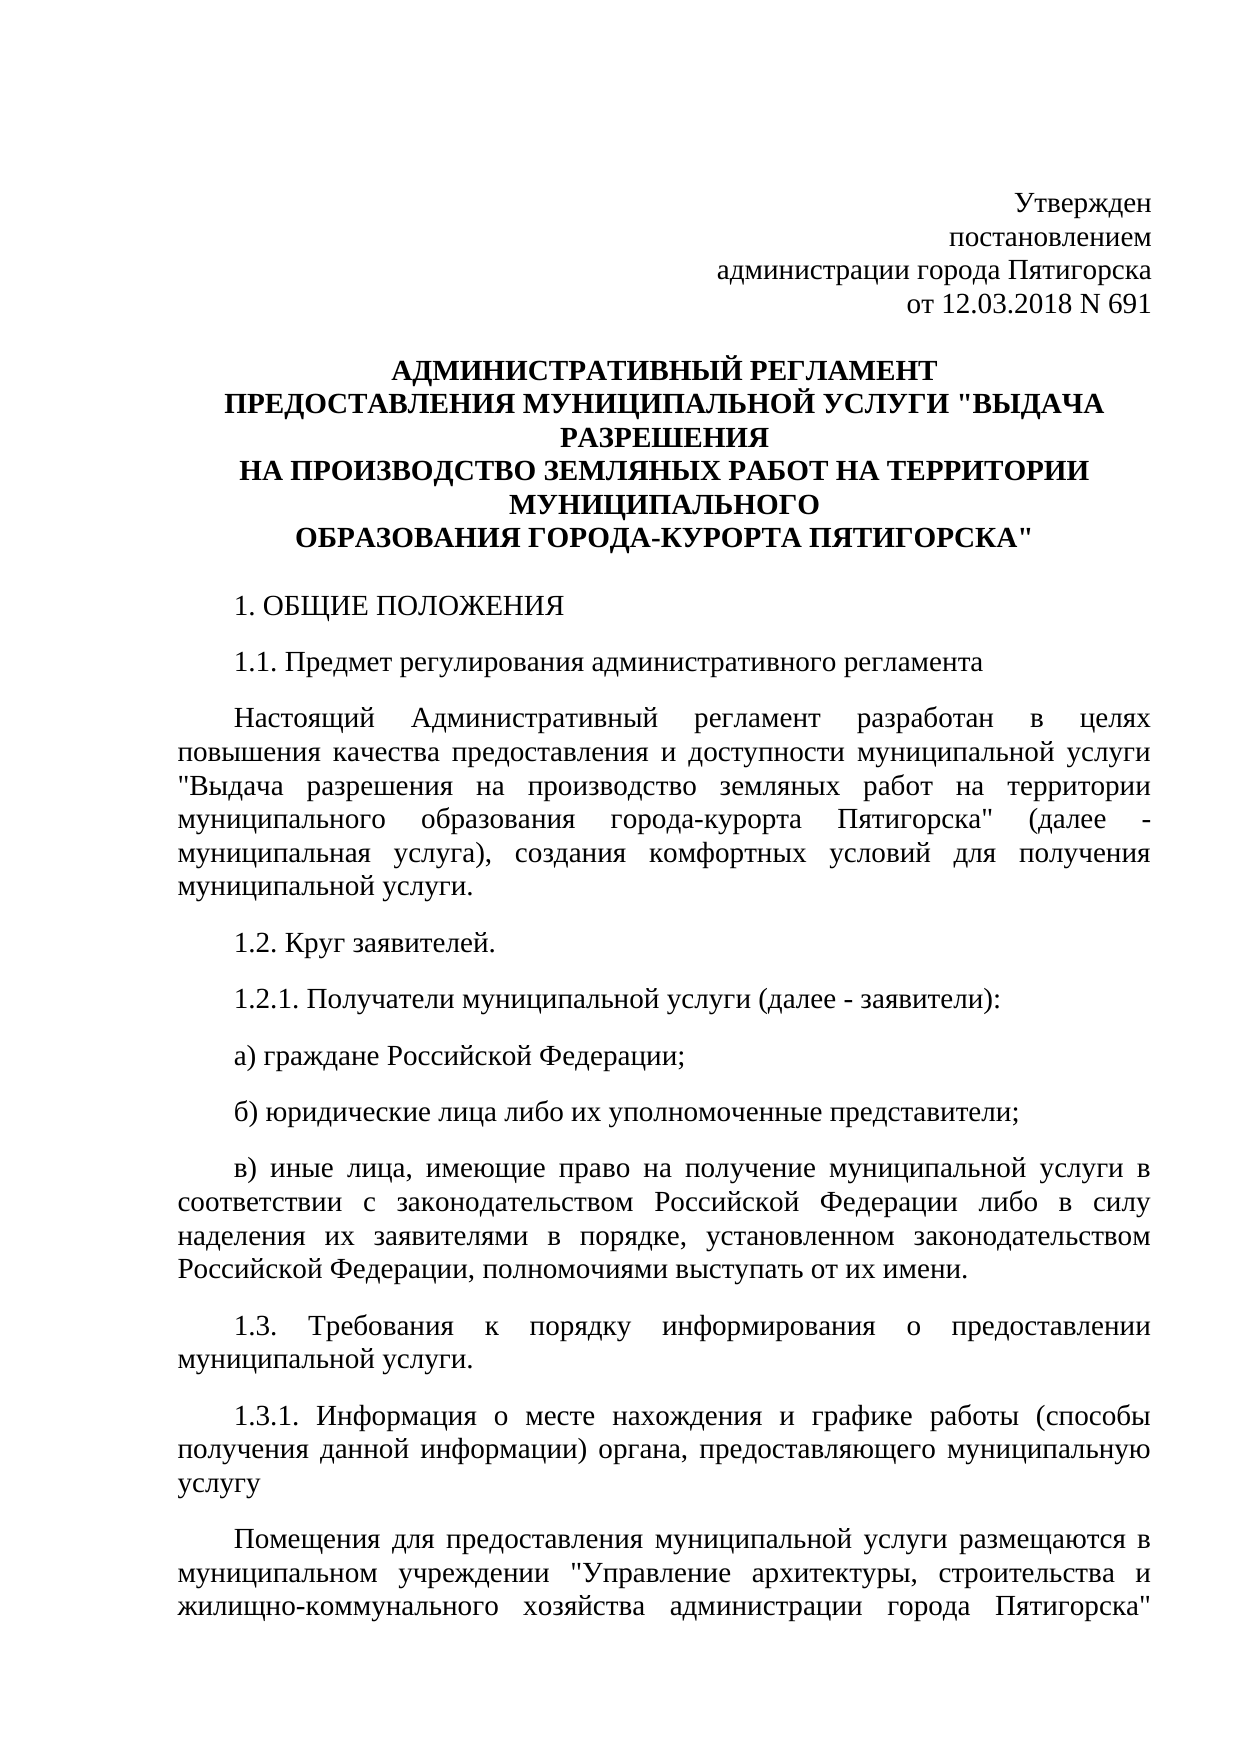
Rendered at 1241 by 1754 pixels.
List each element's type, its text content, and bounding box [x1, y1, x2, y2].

text 1.2.1. Получатели муниципальной услуги (далее - заявители): [177, 981, 1152, 1015]
text б) юридические лица либо их уполномоченные представители; [177, 1094, 1152, 1128]
text в) иные лица, имеющие право на получение муниципальной услуги в соответствии с законодательством Российской Федерации либо в силу наделения их заявителями в порядке, установленном законодательством Российской Федерации, полномочиями выступать от их имени. [177, 1151, 1152, 1285]
text Настоящий Административный регламент разработан в целях повышения качества предоставления и доступности муниципальной услуги "Выдача разрешения на производство земляных работ на территории муниципального образования города-курорта Пятигорска" (далее - муниципальная услуга), создания комфортных условий для получения муниципальной услуги. [177, 701, 1152, 902]
title ПРЕДОСТАВЛЕНИЯ МУНИЦИПАЛЬНОЙ УСЛУГИ "ВЫДАЧА РАЗРЕШЕНИЯ [177, 386, 1152, 453]
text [177, 1521, 1152, 1622]
text а) граждане Российской Федерации; [177, 1038, 1152, 1071]
text 1.3. Требования к порядку информирования о предоставлении муниципальной услуги. [177, 1308, 1152, 1375]
title ОБРАЗОВАНИЯ ГОРОДА-КУРОРТА ПЯТИГОРСКА" [177, 521, 1152, 554]
text Утвержден [177, 185, 1152, 219]
text 1.2. Круг заявителей. [177, 925, 1152, 958]
title АДМИНИСТРАТИВНЫЙ РЕГЛАМЕНТ [177, 353, 1152, 386]
title НА ПРОИЗВОДСТВО ЗЕМЛЯНЫХ РАБОТ НА ТЕРРИТОРИИ МУНИЦИПАЛЬНОГО [177, 453, 1152, 521]
text администрации города Пятигорска [177, 252, 1152, 286]
text постановлением [177, 219, 1152, 252]
text 1.1. Предмет регулирования административного регламента [177, 644, 1152, 678]
text 1. ОБЩИЕ ПОЛОЖЕНИЯ [177, 588, 1152, 621]
text 1.3.1. Информация о месте нахождения и графике работы (способы получения данной информации) органа, предоставляющего муниципальную услугу [177, 1398, 1152, 1498]
text от 12.03.2018 N 691 [177, 286, 1152, 319]
